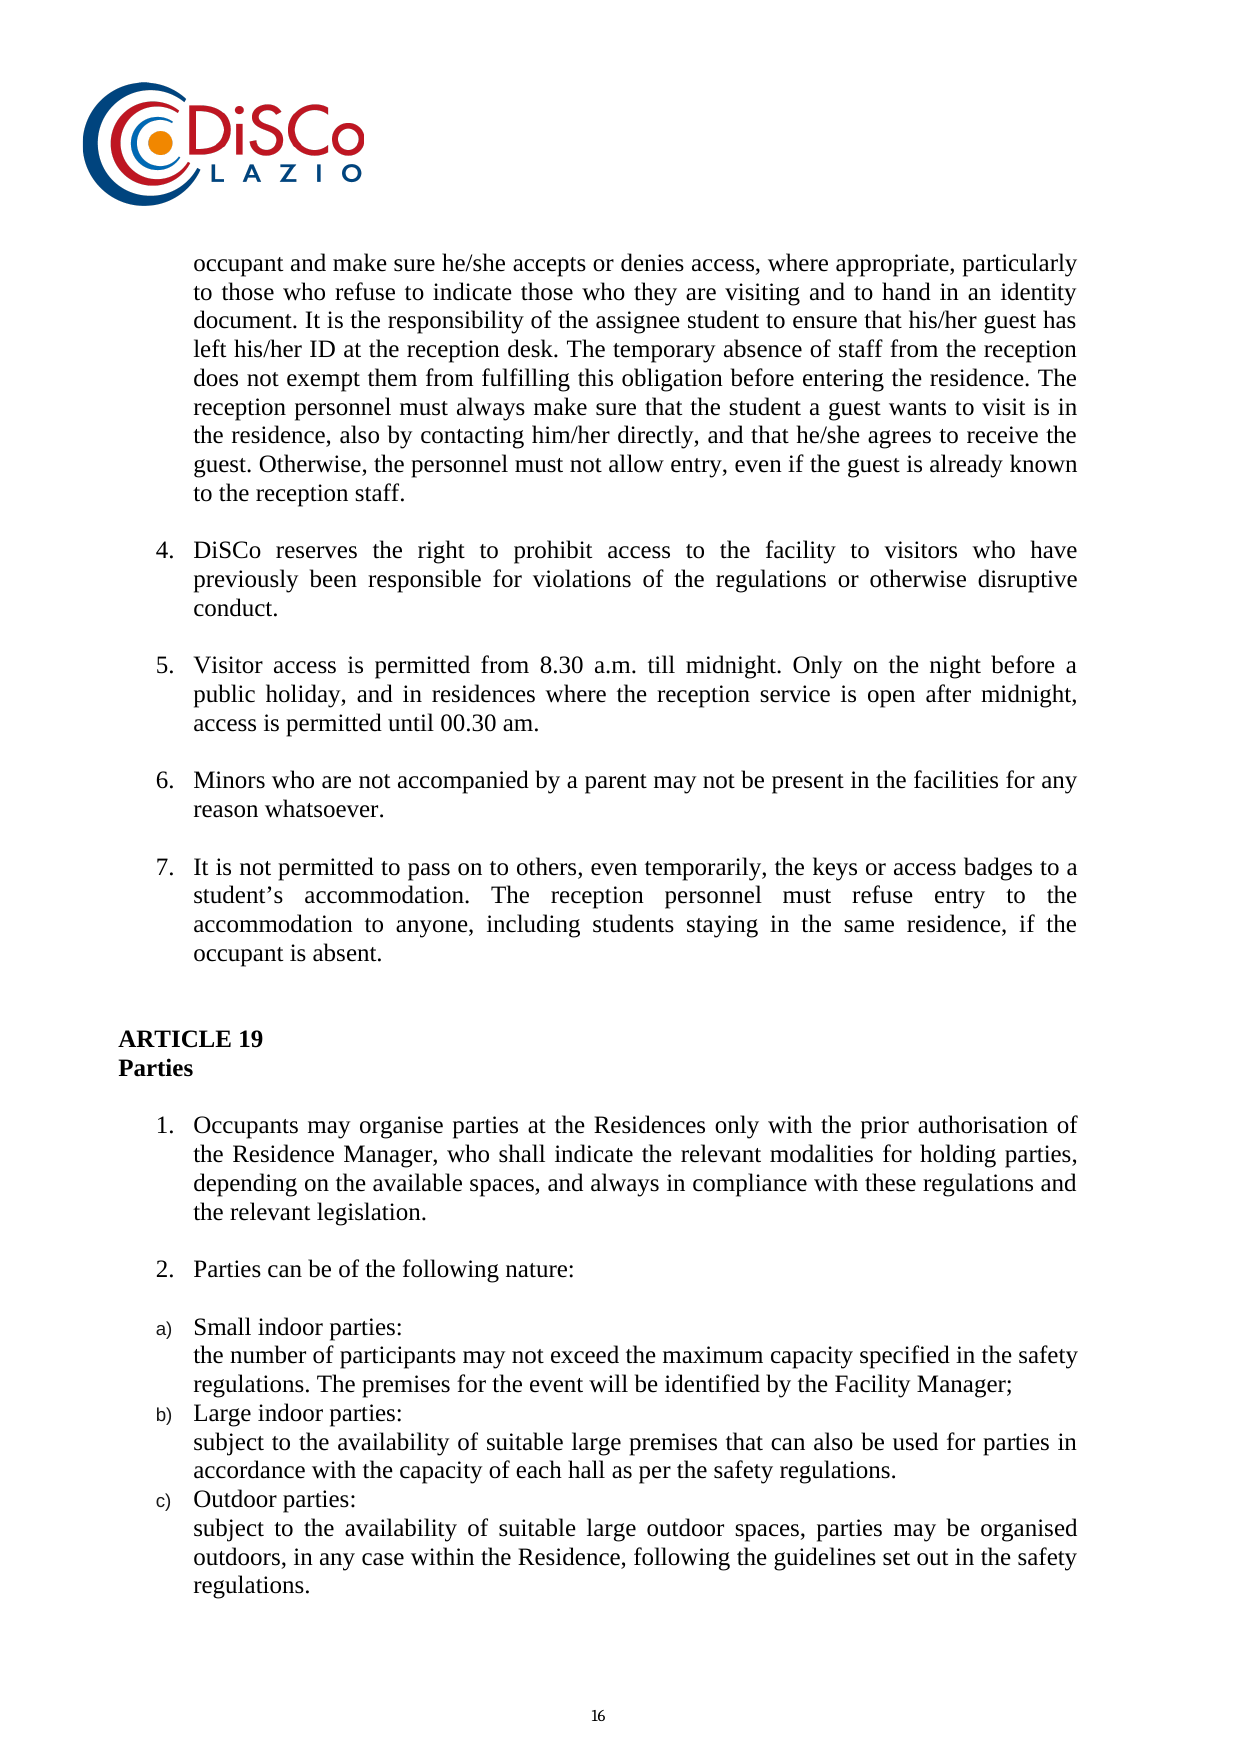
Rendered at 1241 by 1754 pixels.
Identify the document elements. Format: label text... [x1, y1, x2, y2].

list subject to the availability of suitable large outdoor spaces, parties may be organised outdoors, in any case within the Residence, following the guidelines set out in the safety regulations. [193, 1513, 1078, 1599]
list Occupants may organise parties at the Residences only with the prior authorisation of the Residence Manager, who shall indicate the relevant modalities for holding parties, depending on the available spaces, and always in compliance with these regulations and the relevant legislation. [156, 1111, 1078, 1226]
picture [82, 82, 364, 206]
list Visitor access is permitted from 8.30 a.m. till midnight. Only on the night before a public holiday, and in residences where the reception service is open after midnight, access is permitted until 00.30 am. [156, 651, 1078, 737]
list Minors who are not accompanied by a parent may not be present in the facilities for any reason whatsoever. [156, 766, 1078, 823]
list It is not permitted to pass on to others, even temporarily, the keys or access badges to a student’s accommodation. The reception personnel must refuse entry to the accommodation to anyone, including students staying in the same residence, if the occupant is absent. [156, 852, 1078, 967]
list the number of participants may not exceed the maximum capacity specified in the safety regulations. The premises for the event will be identified by the Facility Manager; [193, 1341, 1078, 1398]
list Small indoor parties: [156, 1312, 1078, 1341]
list Outdoor parties: [156, 1484, 1078, 1513]
list Parties can be of the following nature: [156, 1254, 1078, 1283]
list DiSCo reserves the right to prohibit access to the facility to visitors who have previously been responsible for violations of the regulations or otherwise disruptive conduct. [156, 536, 1078, 622]
list subject to the availability of suitable large premises that can also be used for parties in accordance with the capacity of each hall as per the safety regulations. [193, 1427, 1078, 1484]
text Parties [118, 1053, 1078, 1082]
list Large indoor parties: [156, 1398, 1078, 1427]
text ARTICLE 19 [118, 1024, 1078, 1053]
